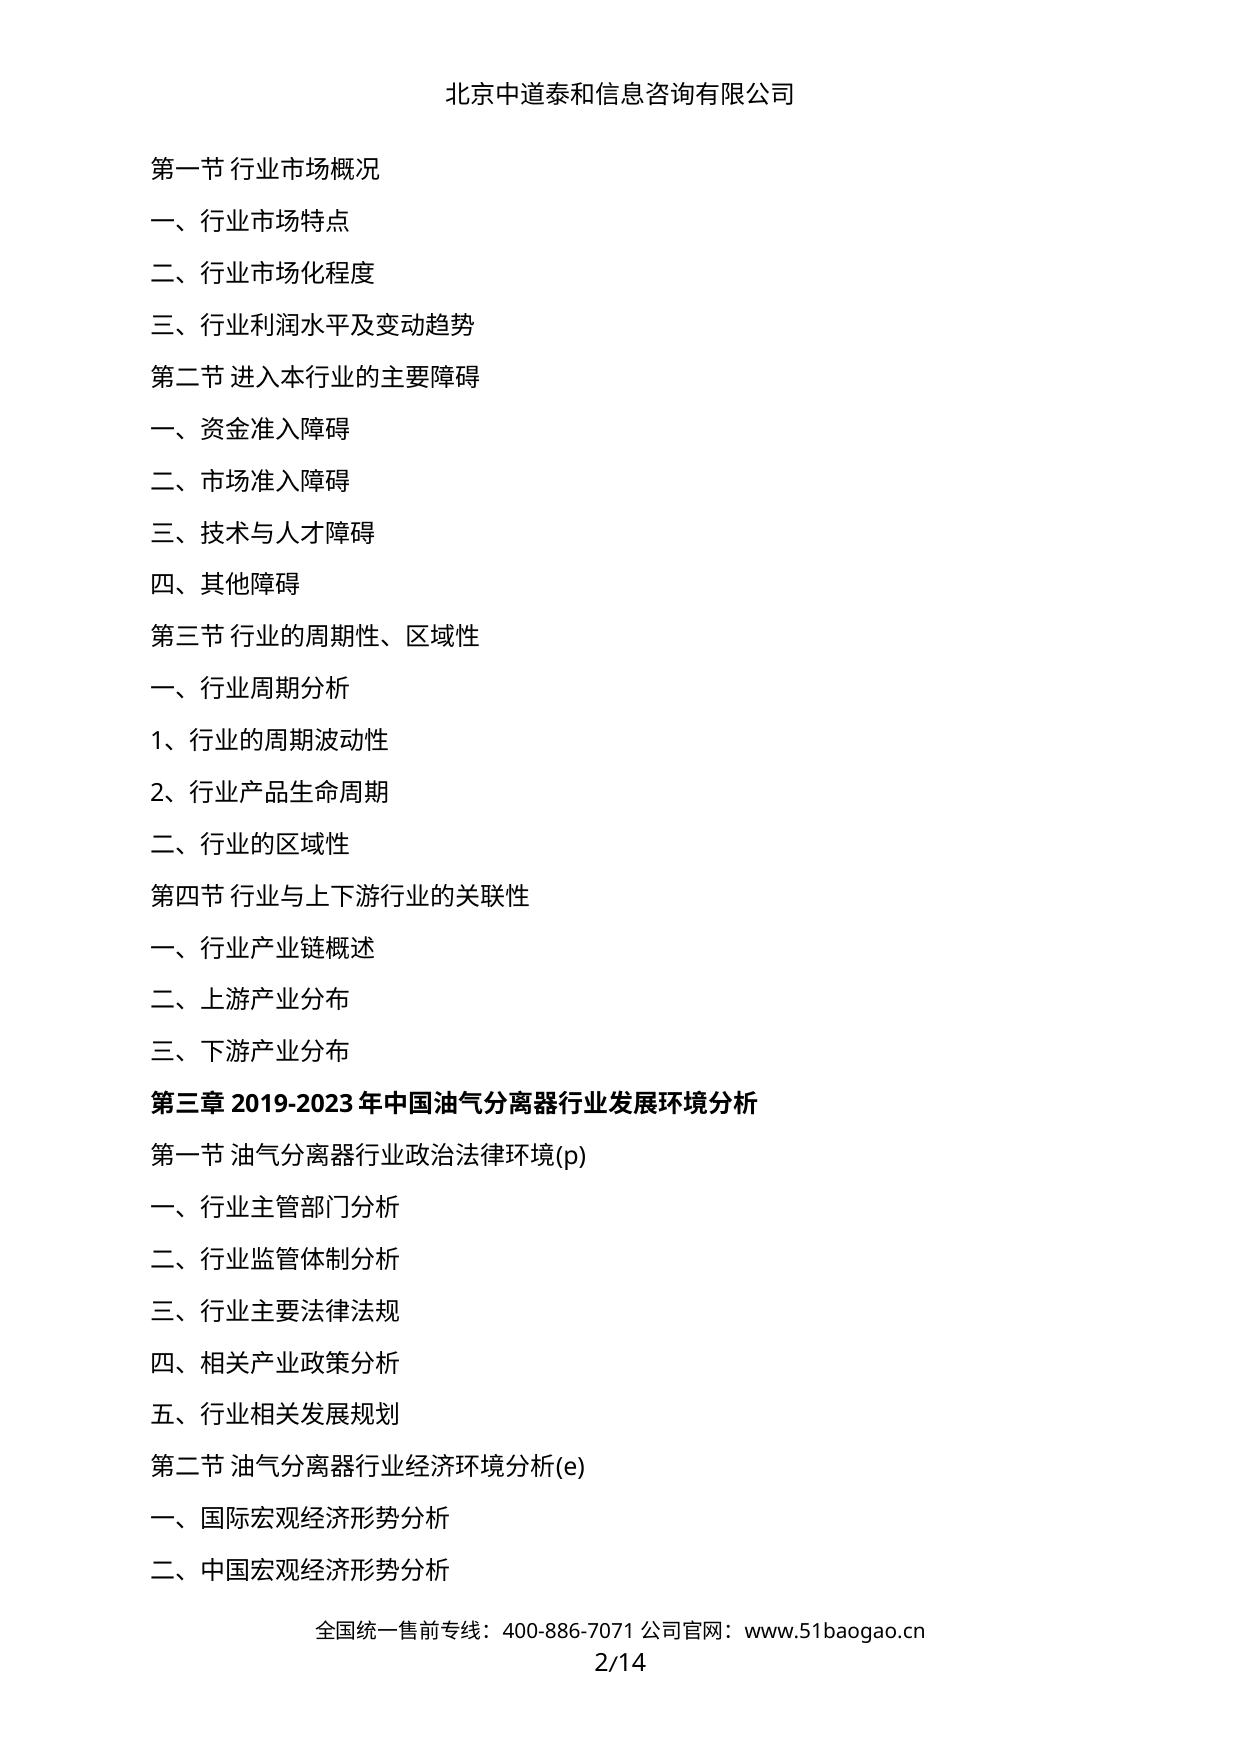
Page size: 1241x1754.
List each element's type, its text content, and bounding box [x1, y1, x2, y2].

text 第四节 行业与上下游行业的关联性 [150, 876, 1090, 912]
text 二、行业监管体制分析 [150, 1239, 1090, 1276]
text 1、行业的周期波动性 [150, 721, 1090, 757]
text 五、行业相关发展规划 [150, 1395, 1090, 1431]
text 三、行业利润水平及变动趋势 [150, 306, 1090, 342]
text 第一节 行业市场概况 [150, 150, 1090, 186]
text 二、中国宏观经济形势分析 [150, 1551, 1090, 1587]
text 二、行业市场化程度 [150, 254, 1090, 290]
text 第三节 行业的周期性、区域性 [150, 617, 1090, 653]
text 四、相关产业政策分析 [150, 1343, 1090, 1379]
text 三、下游产业分布 [150, 1032, 1090, 1068]
text 一、行业产业链概述 [150, 928, 1090, 964]
text 四、其他障碍 [150, 565, 1090, 601]
text 一、行业主管部门分析 [150, 1187, 1090, 1224]
text 一、资金准入障碍 [150, 409, 1090, 446]
text 二、上游产业分布 [150, 980, 1090, 1016]
text 第二节 油气分离器行业经济环境分析(e) [150, 1447, 1090, 1483]
text 一、行业市场特点 [150, 202, 1090, 238]
text 第三章 2019-2023年中国油气分离器行业发展环境分析 [150, 1084, 1090, 1120]
text 第一节 油气分离器行业政治法律环境(p) [150, 1136, 1090, 1172]
text 一、行业周期分析 [150, 669, 1090, 705]
text 三、技术与人才障碍 [150, 513, 1090, 549]
text 二、行业的区域性 [150, 824, 1090, 861]
text 一、国际宏观经济形势分析 [150, 1499, 1090, 1535]
text 第二节 进入本行业的主要障碍 [150, 357, 1090, 394]
text 二、市场准入障碍 [150, 461, 1090, 497]
text 三、行业主要法律法规 [150, 1291, 1090, 1327]
text 2、行业产品生命周期 [150, 772, 1090, 809]
